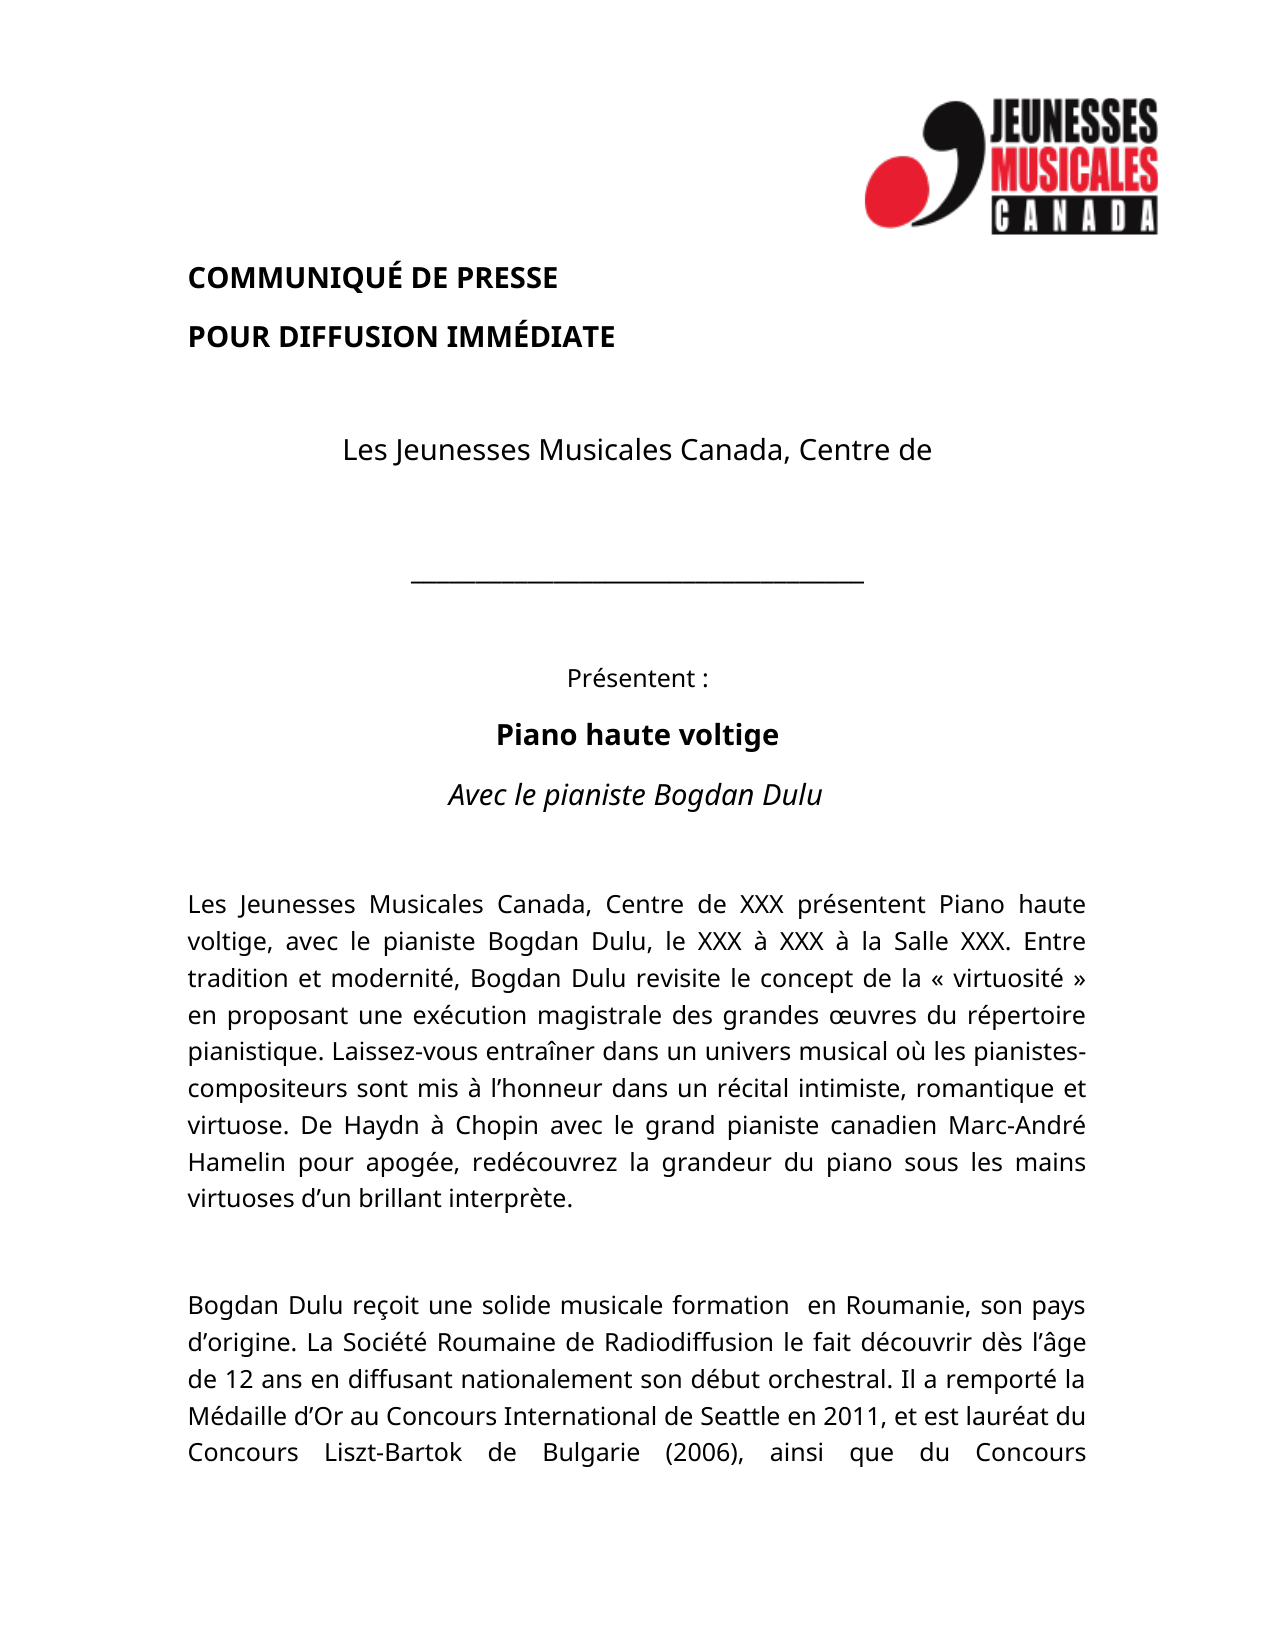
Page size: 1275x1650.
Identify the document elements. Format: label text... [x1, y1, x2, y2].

text Piano haute voltige [187, 714, 1087, 754]
picture [840, 81, 1185, 254]
text Les Jeunesses Musicales Canada, Centre de XXX présentent Piano haute voltige, avec le pianiste Bogdan Dulu, le XXX à XXX à la Salle XXX. Entre tradition et modernité, Bogdan Dulu revisite le concept de la « virtuosité » en proposant une exécution magistrale des grandes œuvres du répertoire pianistique. Laissez-vous entraîner dans un univers musical où les pianistes-compositeurs sont mis à l’honneur dans un récital intimiste, romantique et virtuose. De Haydn à Chopin avec le grand pianiste canadien Marc-André Hamelin pour apogée, redécouvrez la grandeur du piano sous les mains virtuoses d’un brillant interprète. [187, 887, 1087, 1215]
text Les Jeunesses Musicales Canada, Centre de [187, 429, 1087, 469]
text POUR DIFFUSION IMMÉDIATE [187, 316, 1087, 356]
text ___________________________________ [187, 548, 1087, 588]
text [187, 1288, 1087, 1469]
text Présentent : [187, 661, 1087, 695]
text Avec le pianiste Bogdan Dulu [187, 774, 1087, 814]
text COMMUNIQUÉ DE PRESSE [187, 257, 1087, 297]
